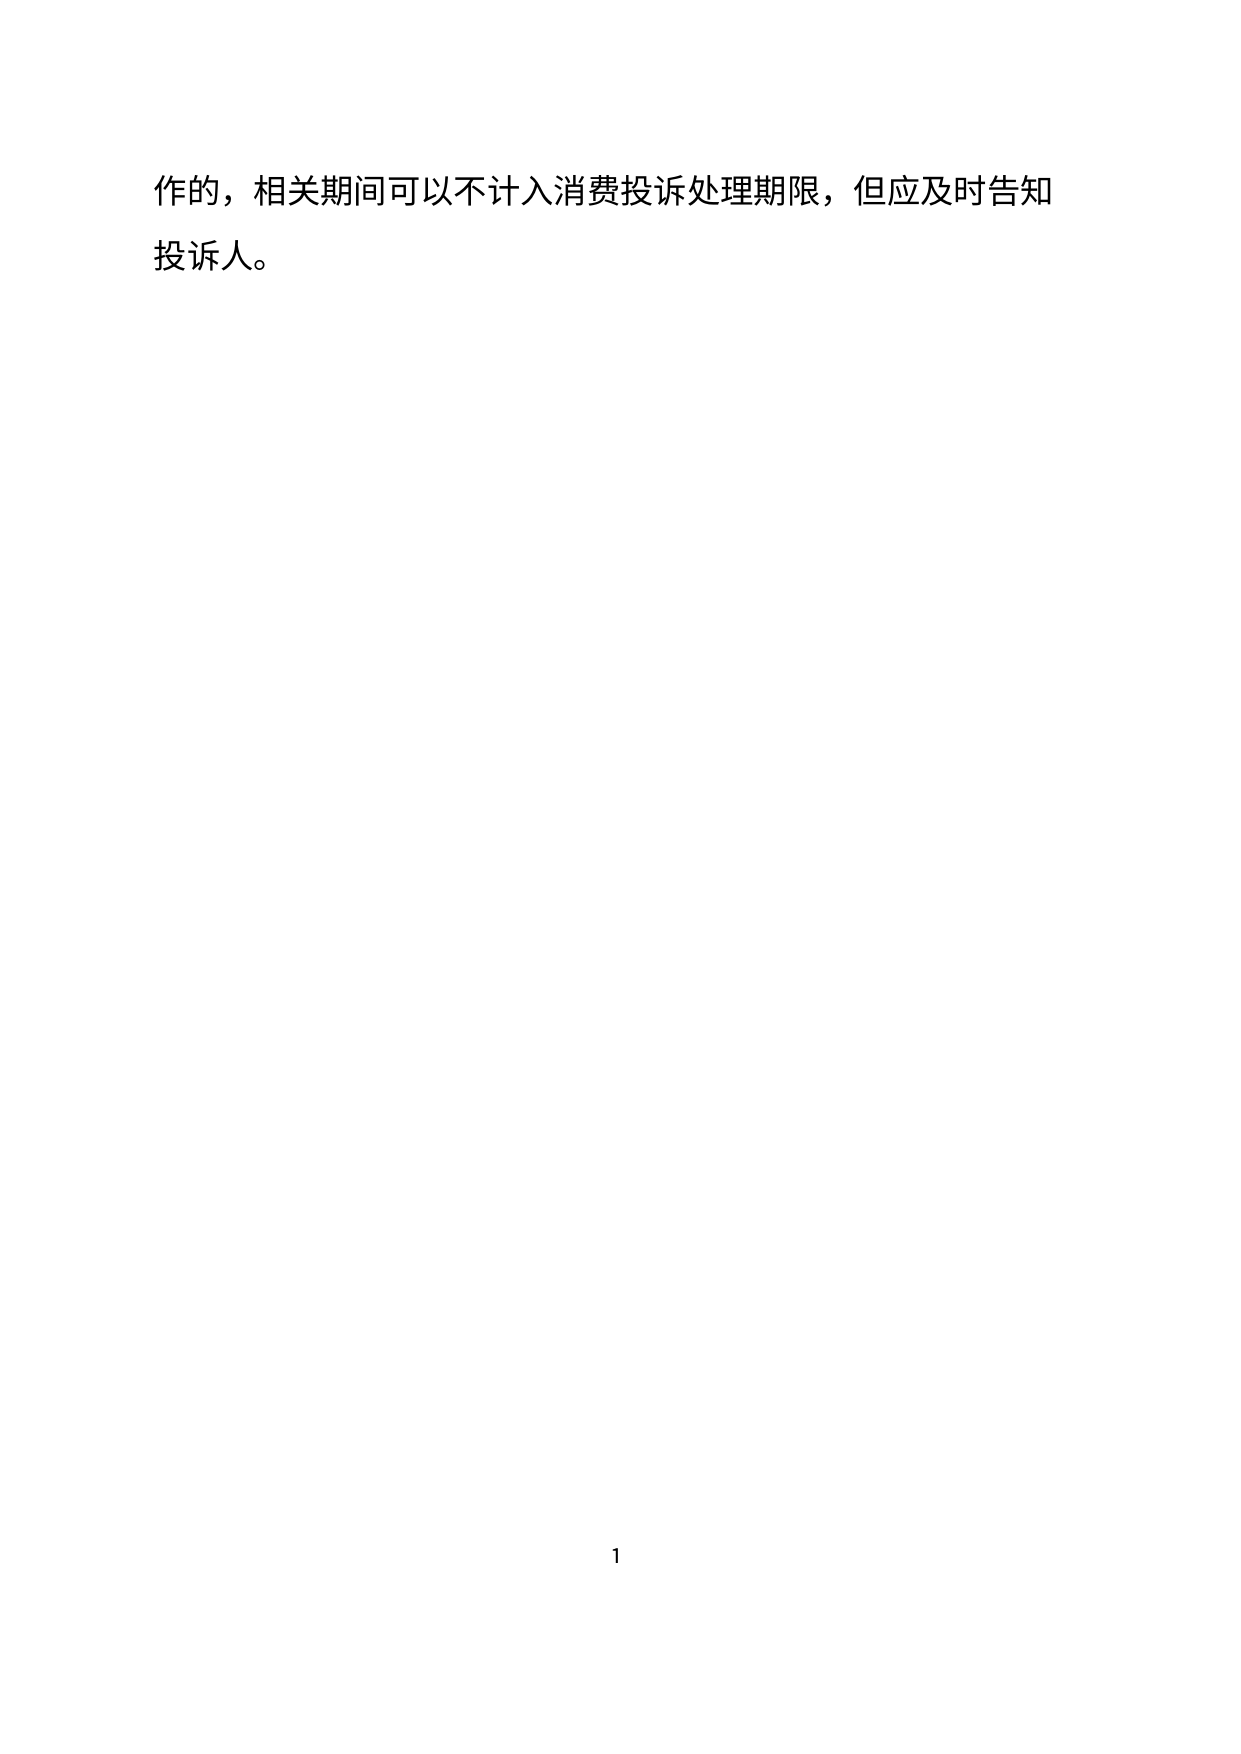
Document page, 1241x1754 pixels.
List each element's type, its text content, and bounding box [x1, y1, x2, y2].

text 作的，相关期间可以不计入消费投诉处理期限，但应及时告知投诉人。 [153, 164, 1087, 278]
